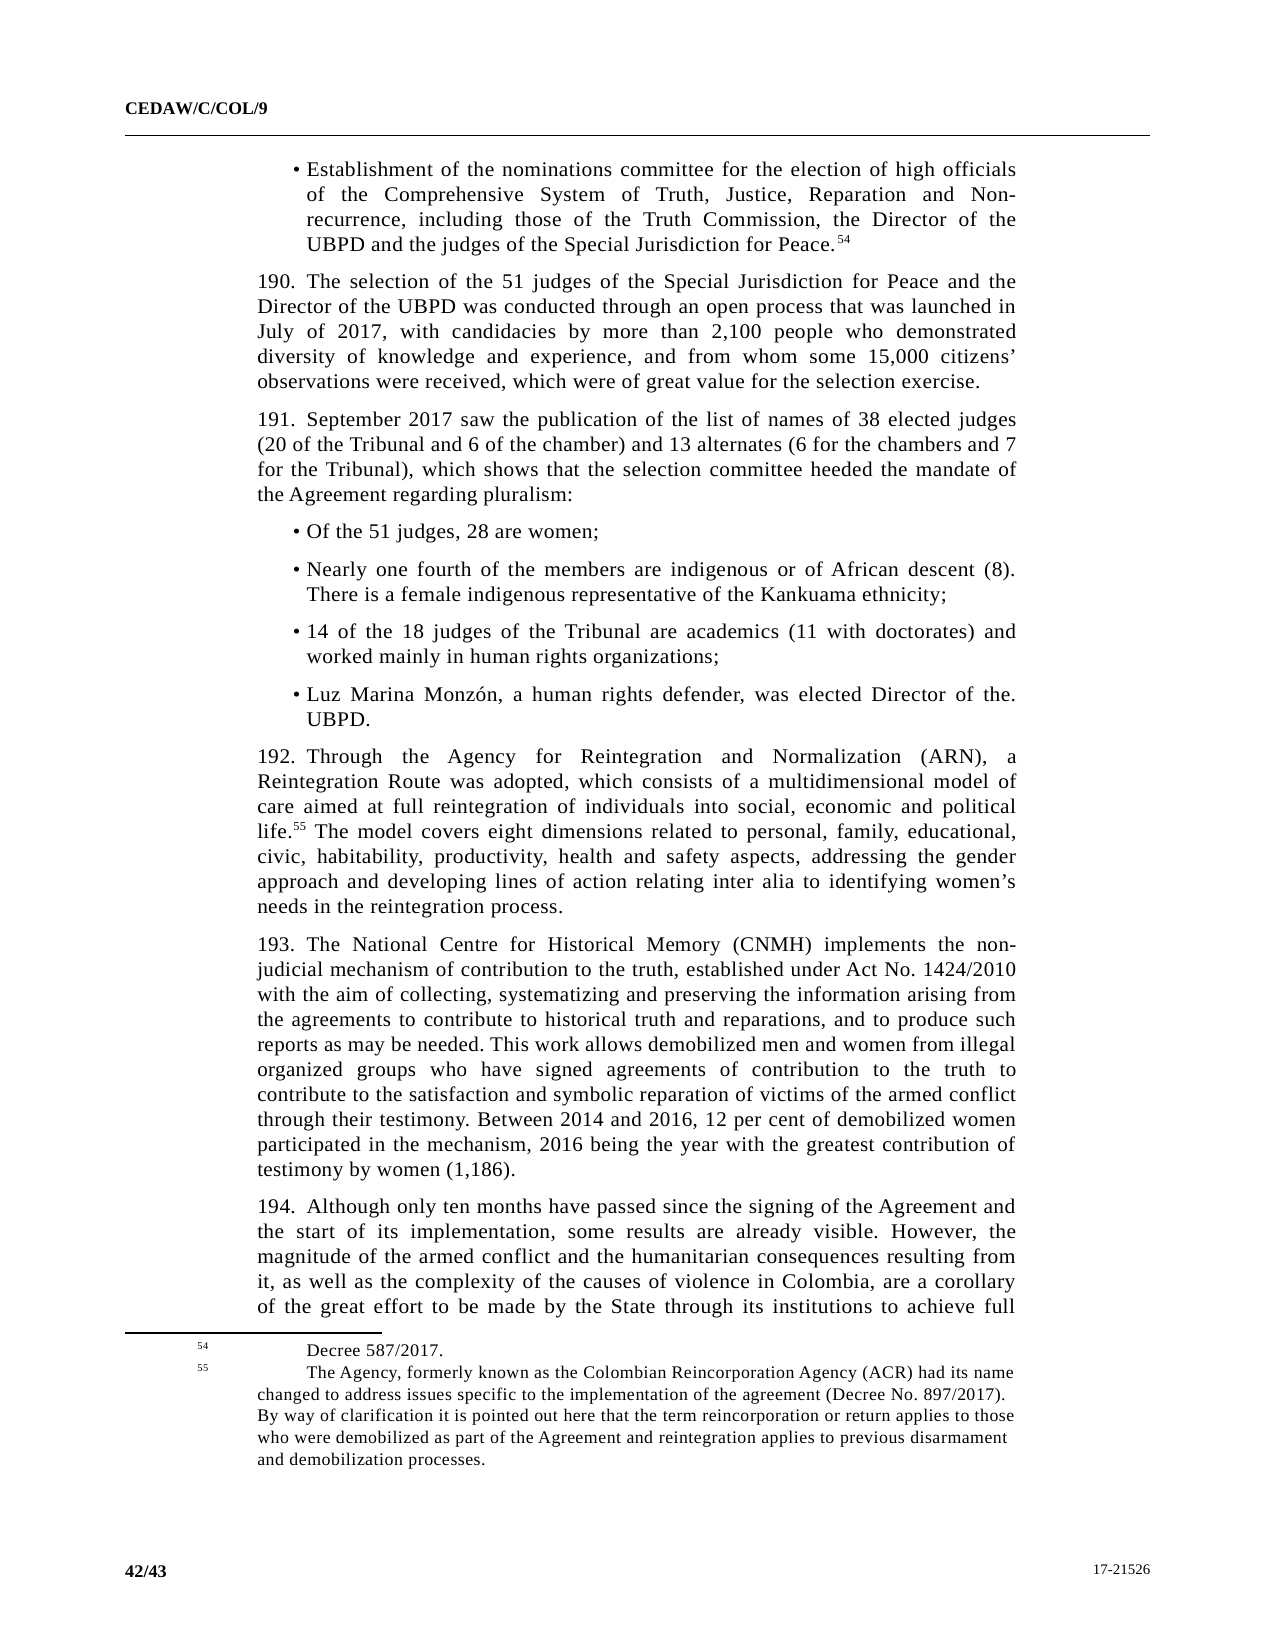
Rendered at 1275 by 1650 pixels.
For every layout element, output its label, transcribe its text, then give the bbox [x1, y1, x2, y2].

text • Of the 51 judges, 28 are women; [257, 518, 1018, 543]
text 190. The selection of the 51 judges of the Special Jurisdiction for Peace and the Director of the UBPD was conducted through an open process that was launched in July of 2017, with candidacies by more than 2,100 people who demonstrated diversity of knowledge and experience, and from whom some 15,000 citizens’ observations were received, which were of great value for the selection exercise. [257, 268, 1018, 393]
text • Nearly one fourth of the members are indigenous or of African descent (8). There is a female indigenous representative of the Kankuama ethnicity; [257, 556, 1018, 606]
text 193. The National Centre for Historical Memory (CNMH) implements the non-judicial mechanism of contribution to the truth, established under Act No. 1424/2010 with the aim of collecting, systematizing and preserving the information arising from the agreements to contribute to historical truth and reparations, and to produce such reports as may be needed. This work allows demobilized men and women from illegal organized groups who have signed agreements of contribution to the truth to contribute to the satisfaction and symbolic reparation of victims of the armed conflict through their testimony. Between 2014 and 2016, 12 per cent of demobilized women participated in the mechanism, 2016 being the year with the greatest contribution of testimony by women (1,186). [257, 931, 1018, 1181]
text • 14 of the 18 judges of the Tribunal are academics (11 with doctorates) and worked mainly in human rights organizations; [257, 618, 1018, 668]
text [257, 1193, 1018, 1318]
text • Luz Marina Monzón, a human rights defender, was elected Director of the. UBPD. [257, 681, 1018, 731]
text • Establishment of the nominations committee for the election of high officials of the Comprehensive System of Truth, Justice, Reparation and Non-recurrence, including those of the Truth Commission, the Director of the UBPD and the judges of the Special Jurisdiction for Peace. [257, 156, 1018, 256]
text 192. Through the Agency for Reintegration and Normalization (ARN), a Reintegration Route was adopted, which consists of a multidimensional model of care aimed at full reintegration of individuals into social, economic and political life. The model covers eight dimensions related to personal, family, educational, civic, habitability, productivity, health and safety aspects, addressing the gender approach and developing lines of action relating inter alia to identifying women’s needs in the reintegration process. [257, 743, 1018, 918]
text 191. September 2017 saw the publication of the list of names of 38 elected judges (20 of the Tribunal and 6 of the chamber) and 13 alternates (6 for the chambers and 7 for the Tribunal), which shows that the selection committee heeded the mandate of the Agreement regarding pluralism: [257, 406, 1018, 506]
